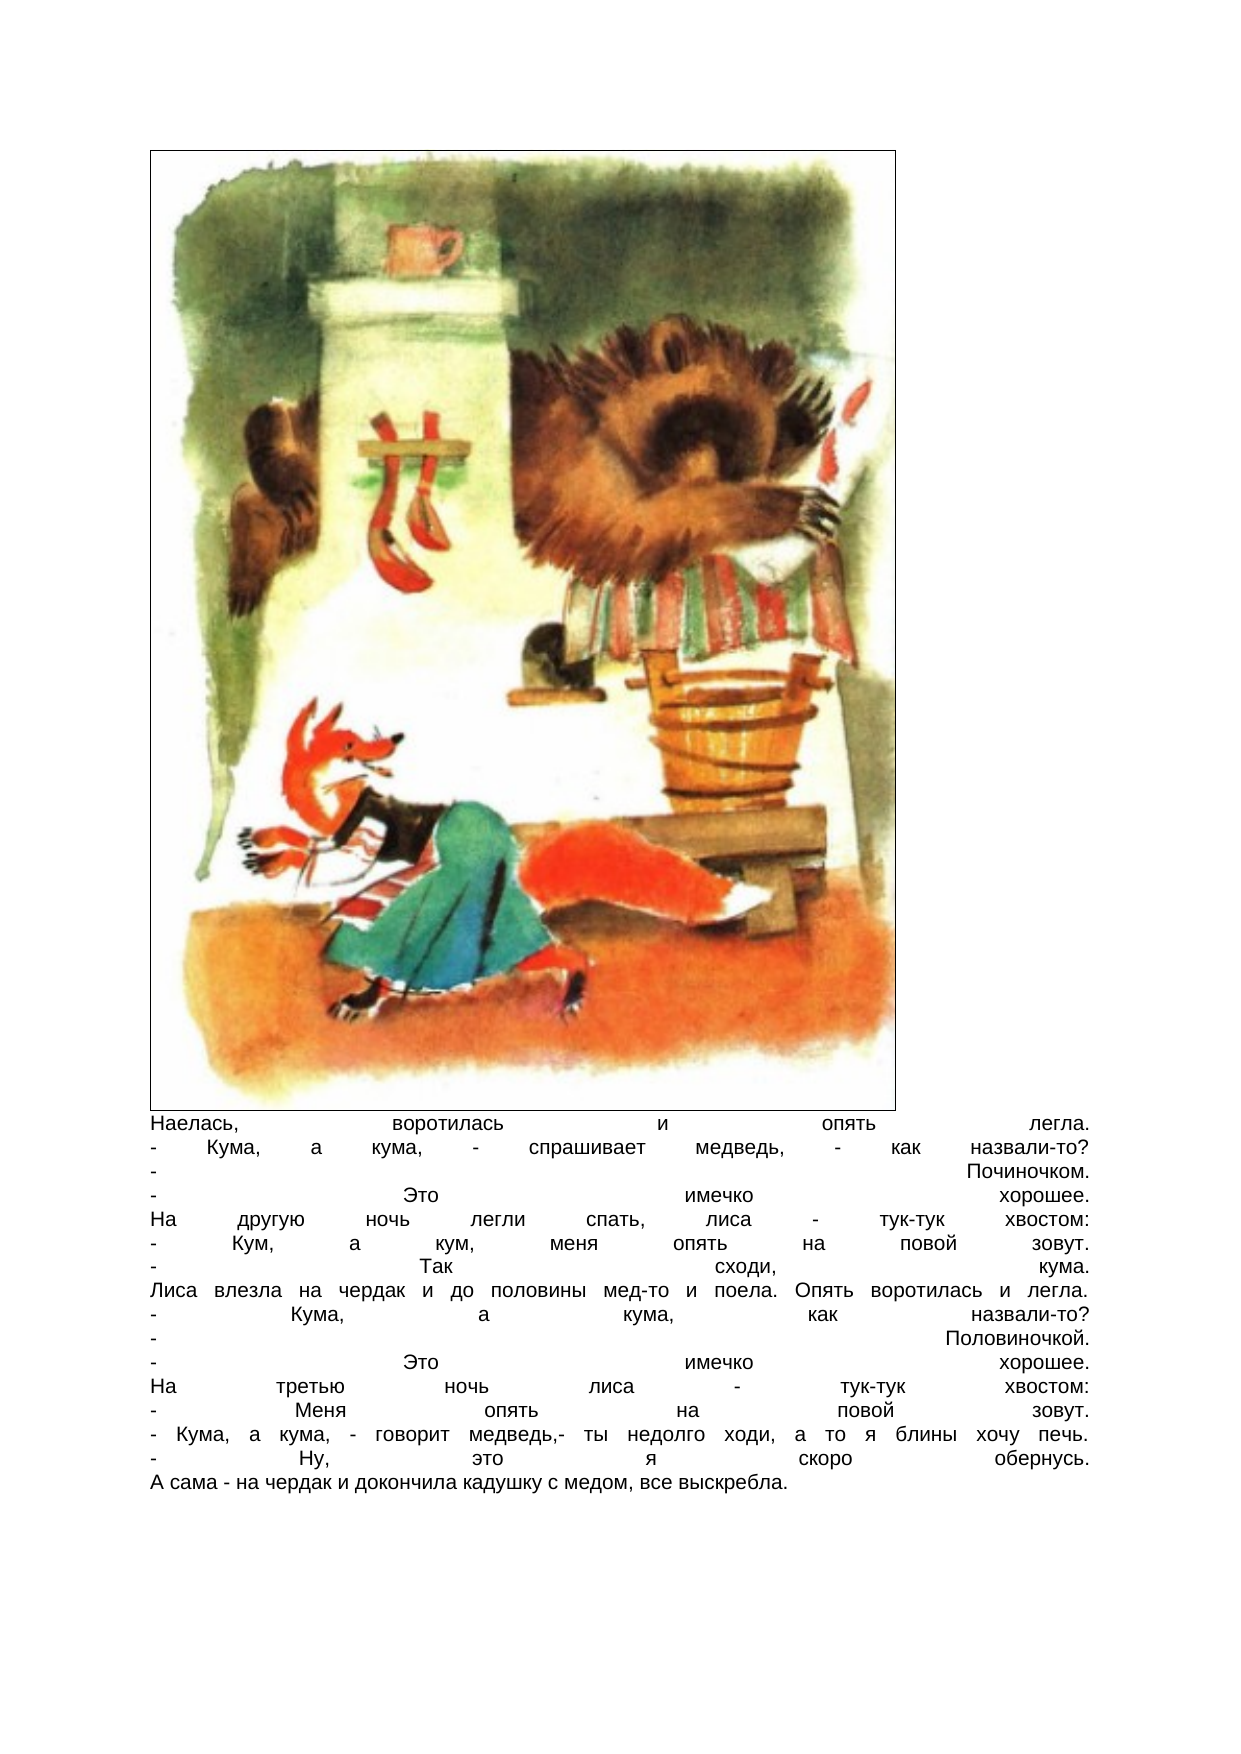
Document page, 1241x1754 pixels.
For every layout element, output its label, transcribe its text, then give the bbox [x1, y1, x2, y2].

text Наелась, воротилась и опять легла.- Кума, а кума, - спрашивает медведь, - как назвали-то?- Починочком.- Это имечко хорошее.На другую ночь легли спать, лиса - тук-тук хвостом:- Кум, а кум, меня опять на повой зовут.- Так сходи, кума.Лиса влезла на чердак и до половины мед-то и поела. Опять воротилась и легла.- Кума, а кума, как назвали-то?- Половиночкой.- Это имечко хорошее.На третью ночь лиса - тук-тук хвостом:- Меня опять на повой зовут.- Кума, а кума, - говорит медведь,- ты недолго ходи, а то я блины хочу печь.- Ну, это я скоро обернусь.А сама - на чердак и докончила кадушку с медом, все выскребла. [150, 1111, 1090, 1494]
picture [151, 151, 895, 1110]
